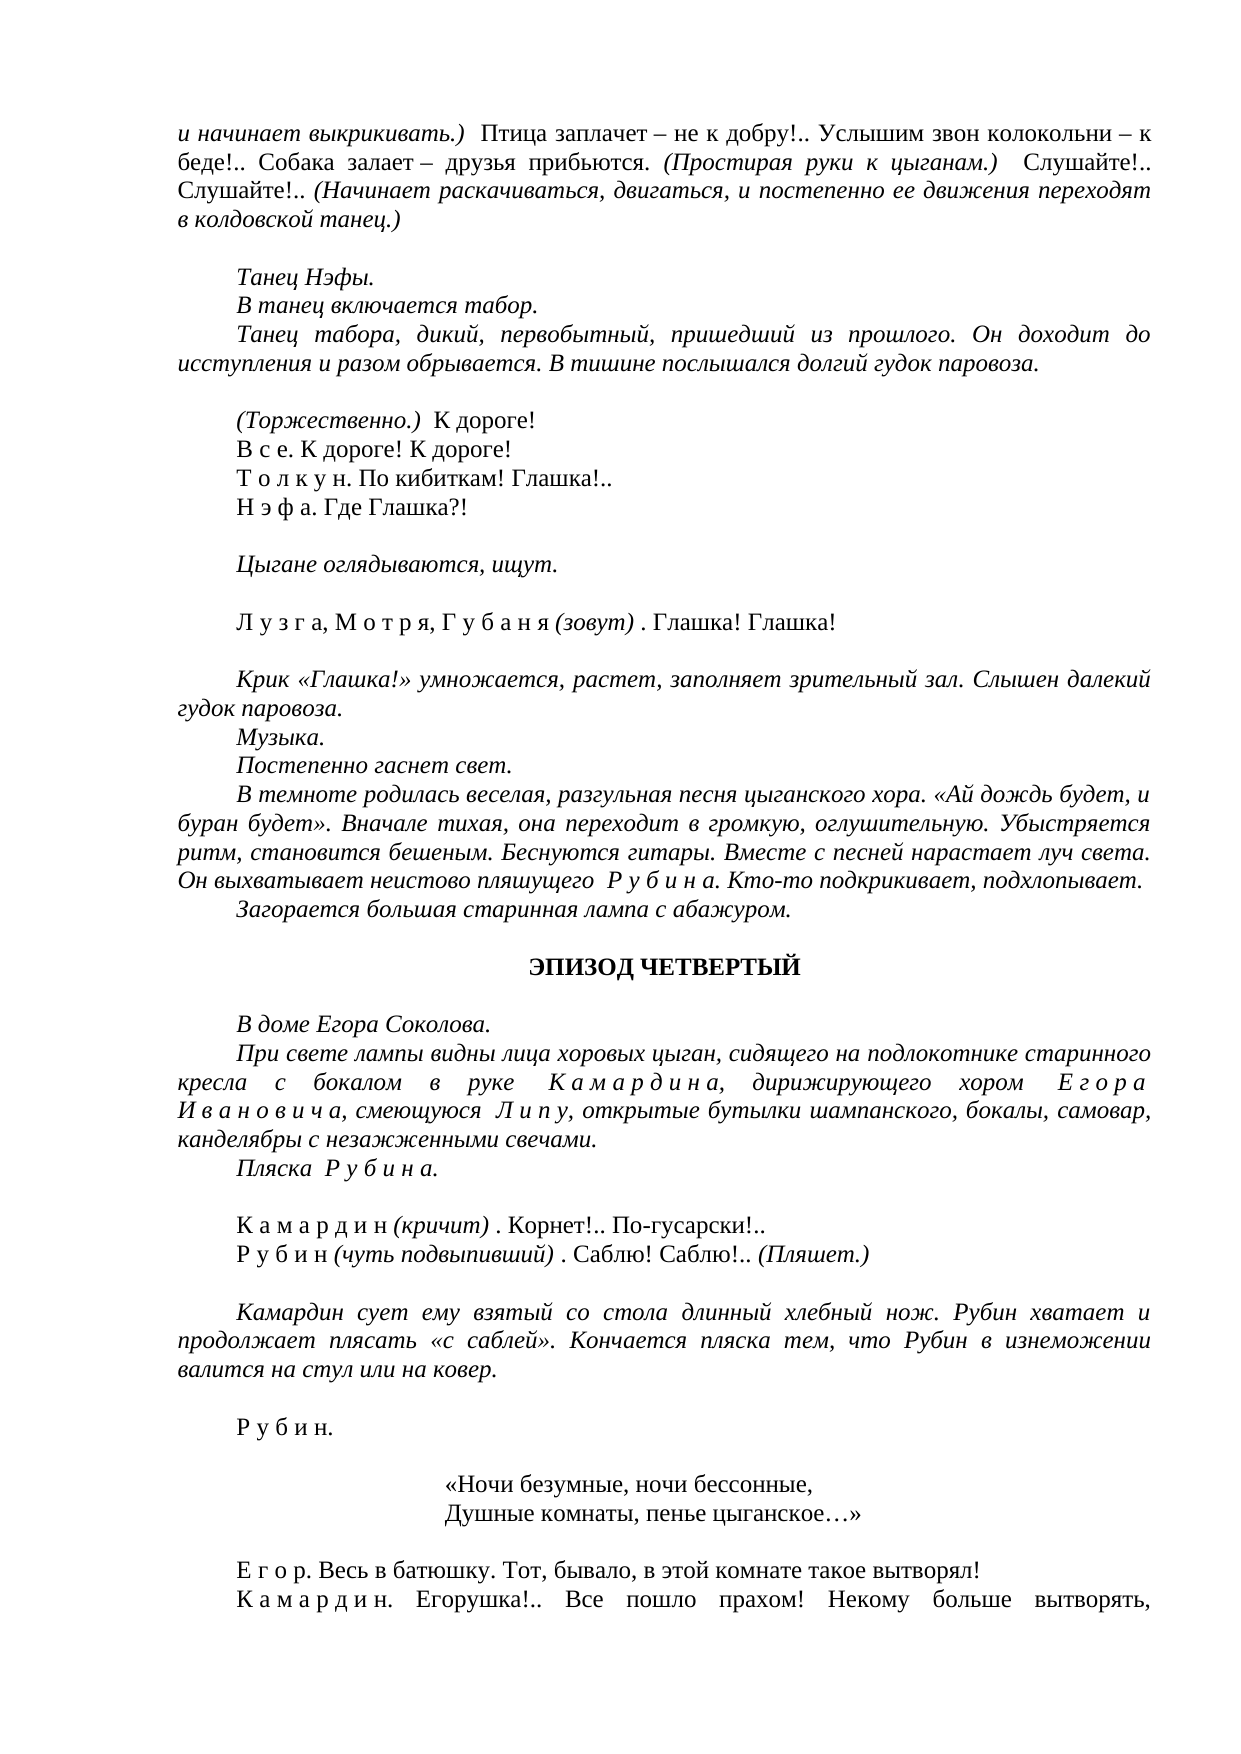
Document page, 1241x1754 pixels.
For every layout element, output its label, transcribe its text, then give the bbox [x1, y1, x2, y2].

text Н э ф а. Где Глашка?! [177, 492, 1152, 521]
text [177, 118, 1152, 233]
subtitle ЭПИЗОД ЧЕТВЕРТЫЙ [177, 952, 1152, 981]
text Постепенно гаснет свет. [177, 751, 1152, 779]
text «Ночи безумные, ночи бессонные, [386, 1469, 1089, 1498]
text Л у з г а, М о т р я, Г у б а н я (зовут) . Глашка! Глашка! [177, 607, 1152, 636]
text В с е. К дороге! К дороге! [177, 434, 1152, 463]
text К а м а р д и н (кричит) . Корнет!.. По-гусарски!.. [177, 1211, 1152, 1239]
text Загорается большая старинная лампа с абажуром. [177, 894, 1152, 923]
text Душные комнаты, пенье цыганское…» [386, 1498, 1089, 1527]
text Р у б и н (чуть подвыпивший) . Саблю! Саблю!.. (Пляшет.) [177, 1239, 1152, 1268]
text Р у б и н. [177, 1412, 1152, 1441]
text При свете лампы видны лица хоровых цыган, сидящего на подлокотнике старинного кресла с бокалом в руке К а м а р д и н а, дирижирующего хором Е г о р а И в а н о в и ч а, смеющуюся Л и п у, открытые бутылки шампанского, бокалы, самовар, канделябры с незажженными свечами. [177, 1038, 1152, 1153]
text В темноте родилась веселая, разгульная песня цыганского хора. «Ай дождь будет, и буран будет». Вначале тихая, она переходит в громкую, оглушительную. Убыстряется ритм, становится бешеным. Беснуются гитары. Вместе с песней нарастает луч света. Он выхватывает неистово пляшущего Р у б и н а. Кто-то подкрикивает, подхлопывает. [177, 779, 1152, 894]
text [177, 1584, 1152, 1613]
text Т о л к у н. По кибиткам! Глашка!.. [177, 463, 1152, 492]
text Цыгане оглядываются, ищут. [177, 549, 1152, 578]
text В танец включается табор. [177, 291, 1152, 319]
text Камардин сует ему взятый со стола длинный хлебный нож. Рубин хватает и продолжает плясать «с саблей». Кончается пляска тем, что Рубин в изнеможении валится на стул или на ковер. [177, 1297, 1152, 1383]
text Е г о р. Весь в батюшку. Тот, бывало, в этой комнате такое вытворял! [177, 1556, 1152, 1584]
text Пляска Р у б и н а. [177, 1153, 1152, 1182]
text Музыка. [177, 722, 1152, 751]
text (Торжественно.) К дороге! [177, 406, 1152, 434]
text В доме Егора Соколова. [177, 1009, 1152, 1038]
text Крик «Глашка!» умножается, растет, заполняет зрительный зал. Слышен далекий гудок паровоза. [177, 664, 1152, 722]
text Танец табора, дикий, первобытный, пришедший из прошлого. Он доходит до исступления и разом обрывается. В тишине послышался долгий гудок паровоза. [177, 319, 1152, 377]
text Танец Нэфы. [177, 262, 1152, 291]
